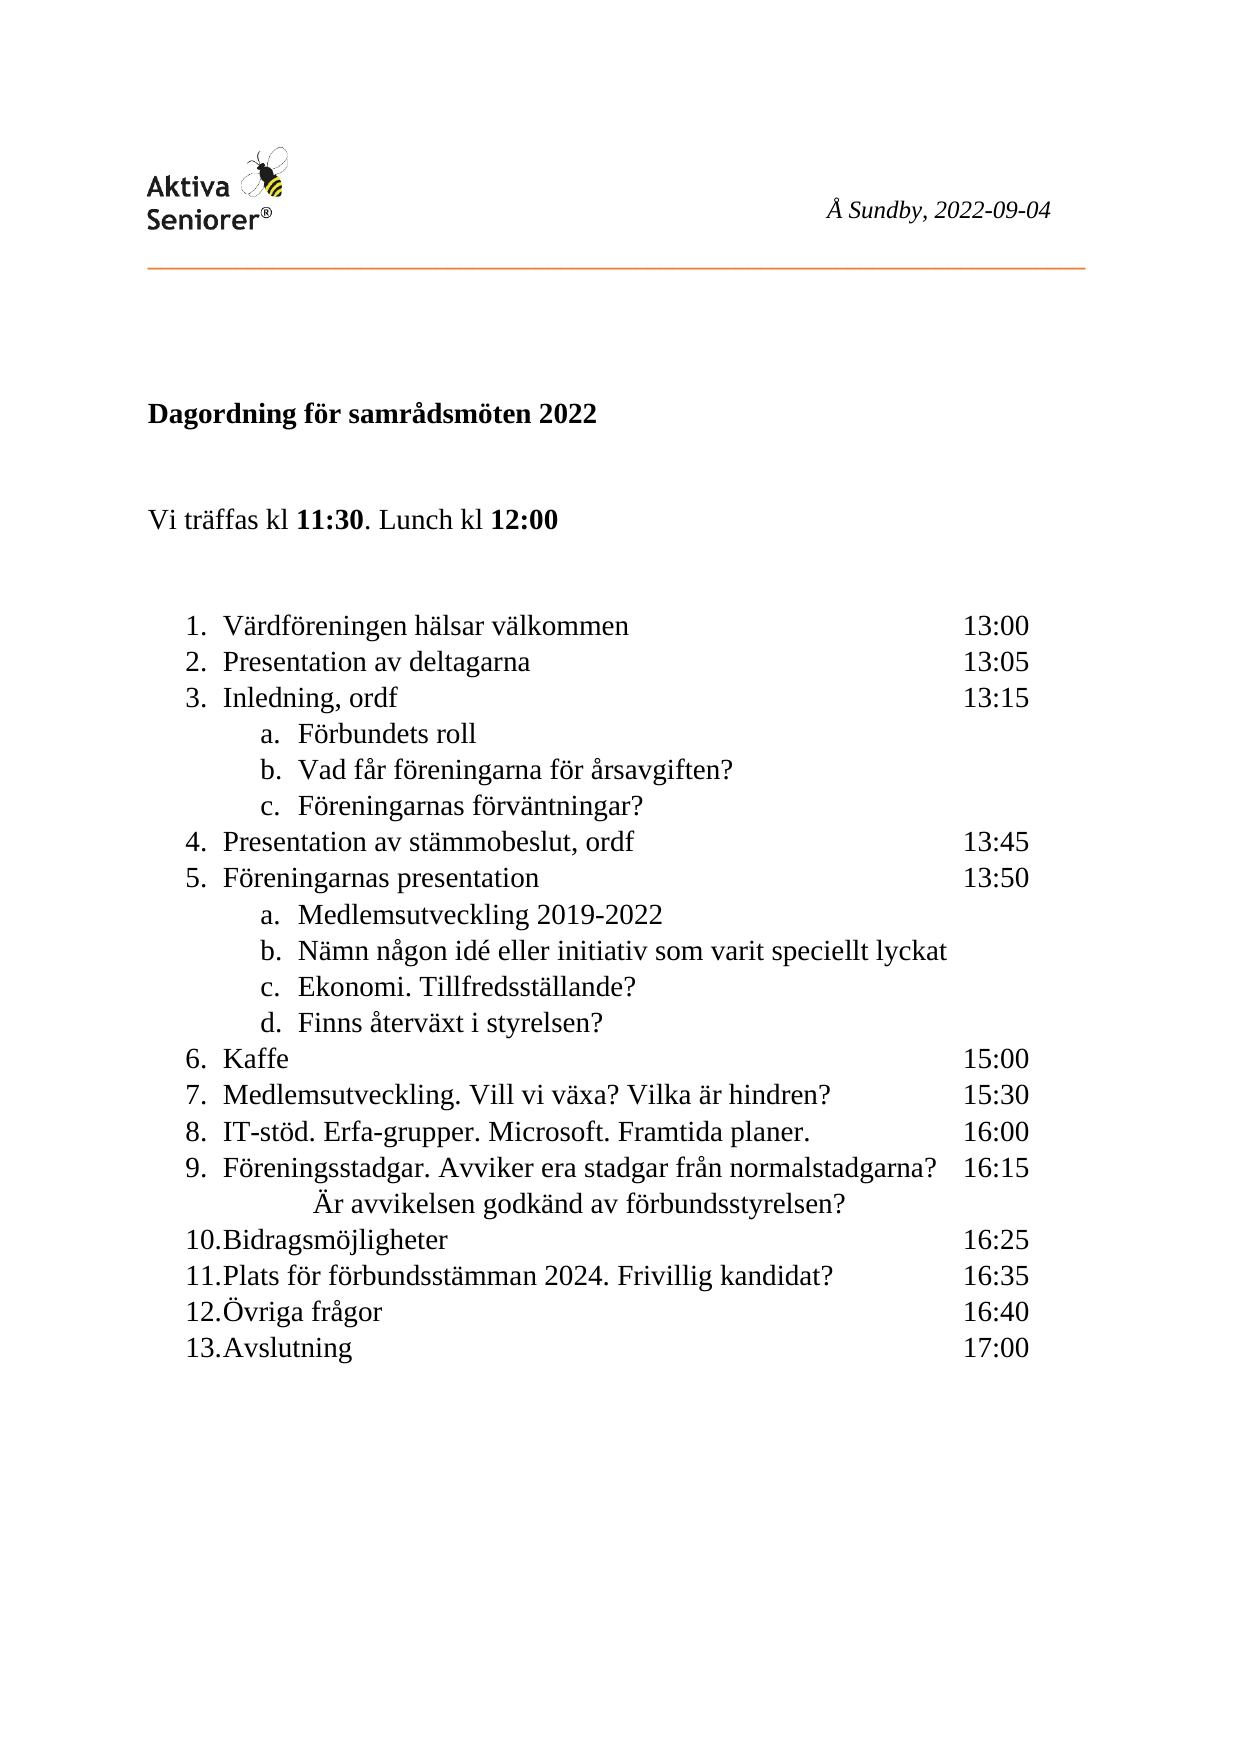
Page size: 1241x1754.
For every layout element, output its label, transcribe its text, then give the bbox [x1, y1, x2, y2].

list Avslutning 17:00 [185, 1331, 1093, 1364]
list Värdföreningen hälsar välkommen 13:00 [185, 608, 1093, 641]
text Vi träffas kl 11:30. Lunch kl 12:00 [148, 502, 1093, 536]
list Föreningsstadgar. Avviker era stadgar från normalstadgarna? 16:15 Är avvikelsen godkänd av förbundsstyrelsen? [185, 1150, 1093, 1219]
list Nämn någon idé eller initiativ som varit speciellt lyckat [260, 933, 1093, 966]
list Ekonomi. Tillfredsställande? [260, 969, 1093, 1003]
list Vad får föreningarna för årsavgiften? [260, 752, 1093, 786]
list Förbundets roll [260, 716, 1093, 749]
picture [146, 147, 288, 230]
list Bidragsmöjligheter 16:25 [185, 1222, 1093, 1256]
list Föreningarnas förväntningar? [260, 788, 1093, 822]
list Inledning, ordf 13:15 [185, 680, 1093, 713]
list Övriga frågor 16:40 [185, 1294, 1093, 1328]
list Föreningarnas presentation 13:50 [185, 861, 1093, 894]
list Finns återväxt i styrelsen? [260, 1005, 1093, 1039]
list Medlemsutveckling 2019-2022 [260, 897, 1093, 930]
list IT-stöd. Erfa-grupper. Microsoft. Framtida planer. 16:00 [185, 1114, 1093, 1147]
list Presentation av stämmobeslut, ordf 13:45 [185, 824, 1093, 858]
text Å Sundby, 2022-09-04 [691, 195, 1093, 224]
text ___________________________________________________________________________ [148, 243, 1093, 272]
list Presentation av deltagarna 13:05 [185, 644, 1093, 677]
text Dagordning för samrådsmöten 2022 [148, 396, 1093, 430]
list Plats för förbundsstämman 2024. Frivillig kandidat? 16:35 [185, 1258, 1093, 1292]
list Medlemsutveckling. Vill vi växa? Vilka är hindren? 15:30 [185, 1077, 1093, 1111]
list Kaffe 15:00 [185, 1041, 1093, 1075]
